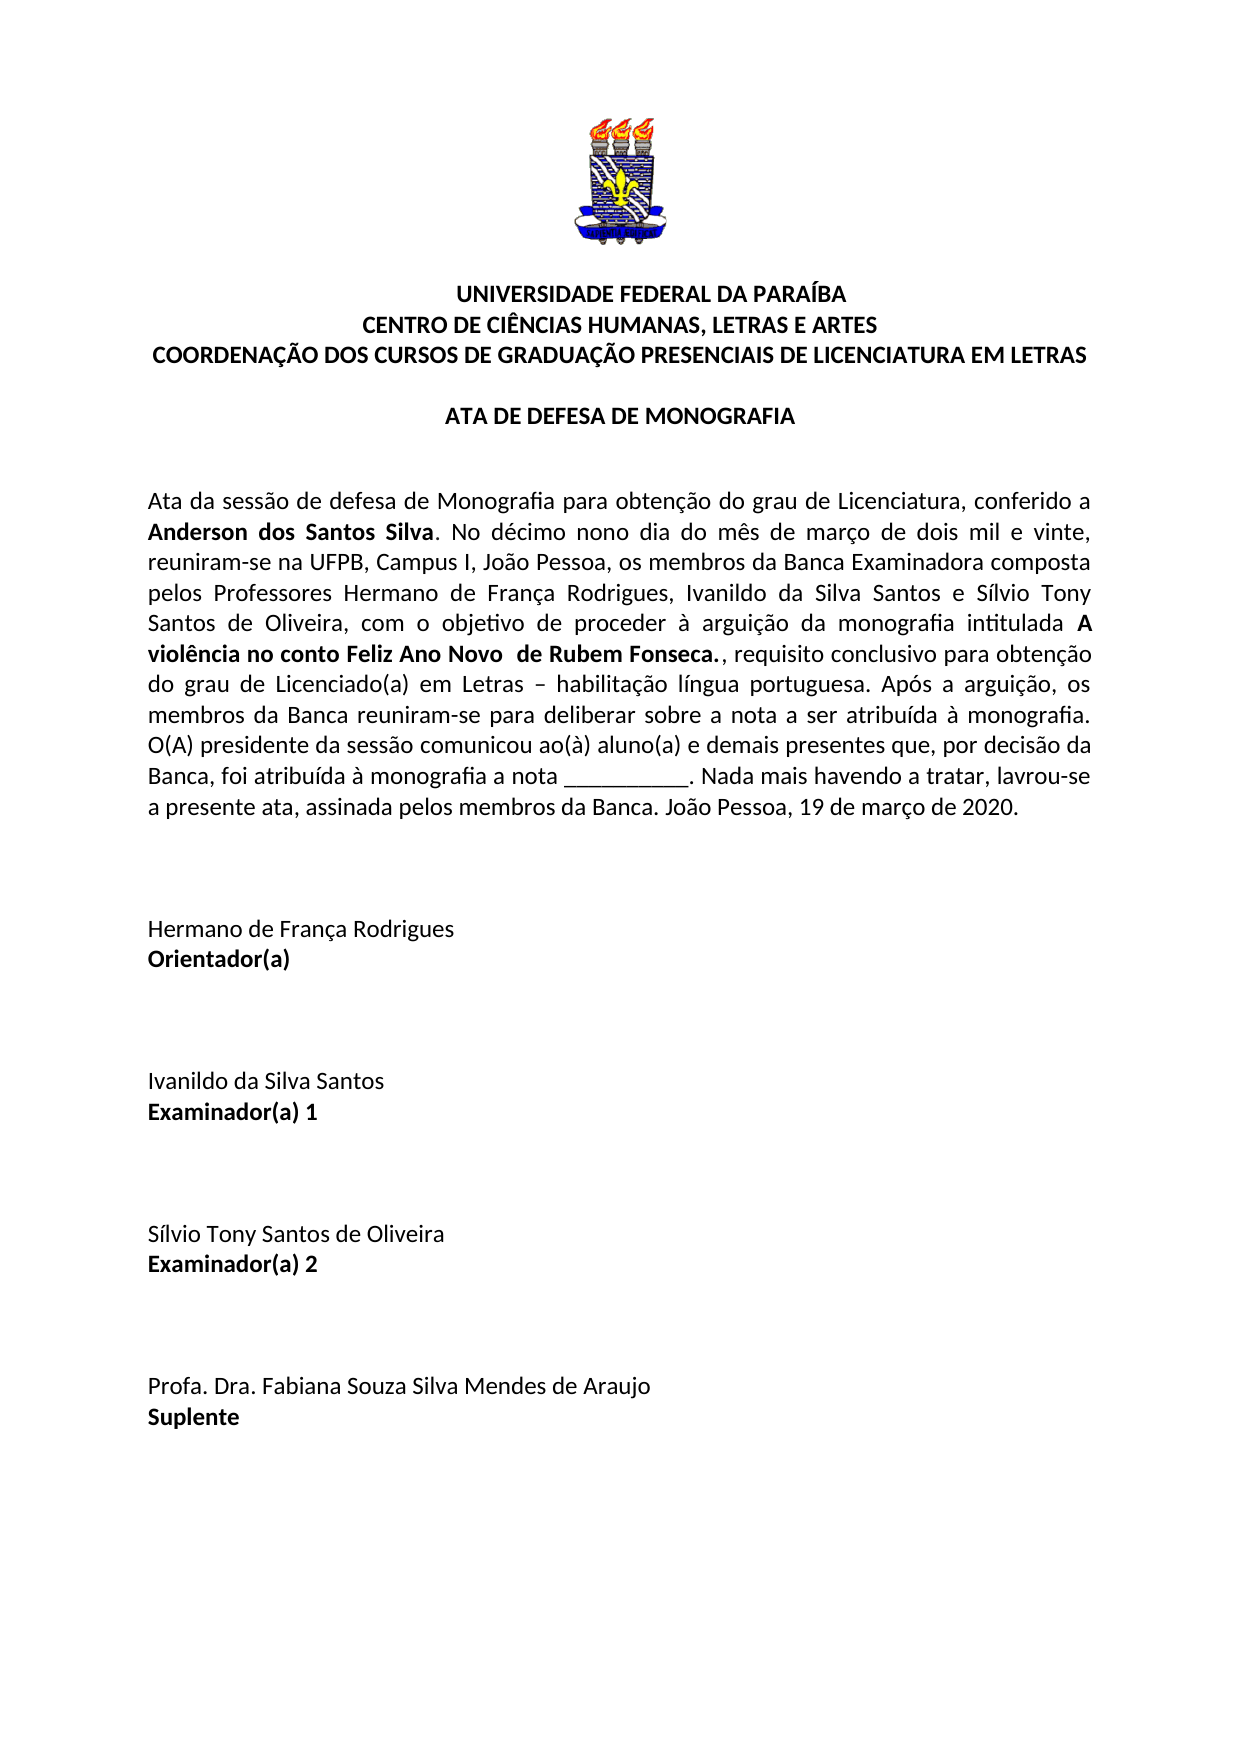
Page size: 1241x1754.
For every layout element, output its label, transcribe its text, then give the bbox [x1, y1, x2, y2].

text Orientador(a) [148, 943, 1092, 974]
text CENTRO DE CIÊNCIAS HUMANAS, LETRAS E ARTES [148, 309, 1092, 339]
picture [574, 118, 667, 245]
text Examinador(a) 1 [148, 1096, 1092, 1126]
text Profa. Dra. Fabiana Souza Silva Mendes de Araujo [148, 1371, 1092, 1401]
text COORDENAÇÃO DOS CURSOS DE GRADUAÇÃO PRESENCIAIS DE LICENCIATURA EM LETRAS [148, 339, 1092, 370]
text Suplente [148, 1401, 1092, 1432]
text Ata da sessão de defesa de Monografia para obtenção do grau de Licenciatura, conferido a Anderson dos Santos Silva. No décimo nono dia do mês de março de dois mil e vinte, reuniram-se na UFPB, Campus I, João Pessoa, os membros da Banca Examinadora composta pelos Professores Hermano de França Rodrigues, Ivanildo da Silva Santos e Sílvio Tony Santos de Oliveira, com o objetivo de proceder à arguição da monografia intitulada A violência no conto Feliz Ano Novo de Rubem Fonseca., requisito conclusivo para obtenção do grau de Licenciado(a) em Letras – habilitação língua portuguesa. Após a arguição, os membros da Banca reuniram-se para deliberar sobre a nota a ser atribuída à monografia. O(A) presidente da sessão comunicou ao(à) aluno(a) e demais presentes que, por decisão da Banca, foi atribuída à monografia a nota __________. Nada mais havendo a tratar, lavrou-se a presente ata, assinada pelos membros da Banca. João Pessoa, 19 de março de 2020. [148, 485, 1092, 821]
text Hermano de França Rodrigues [148, 913, 1092, 943]
text Ivanildo da Silva Santos [148, 1065, 1092, 1096]
text UNIVERSIDADE FEDERAL DA PARAÍBA [148, 278, 1092, 309]
text ATA DE DEFESA DE MONOGRAFIA [148, 400, 1092, 431]
text Examinador(a) 2 [148, 1248, 1092, 1279]
text Sílvio Tony Santos de Oliveira [148, 1218, 1092, 1248]
